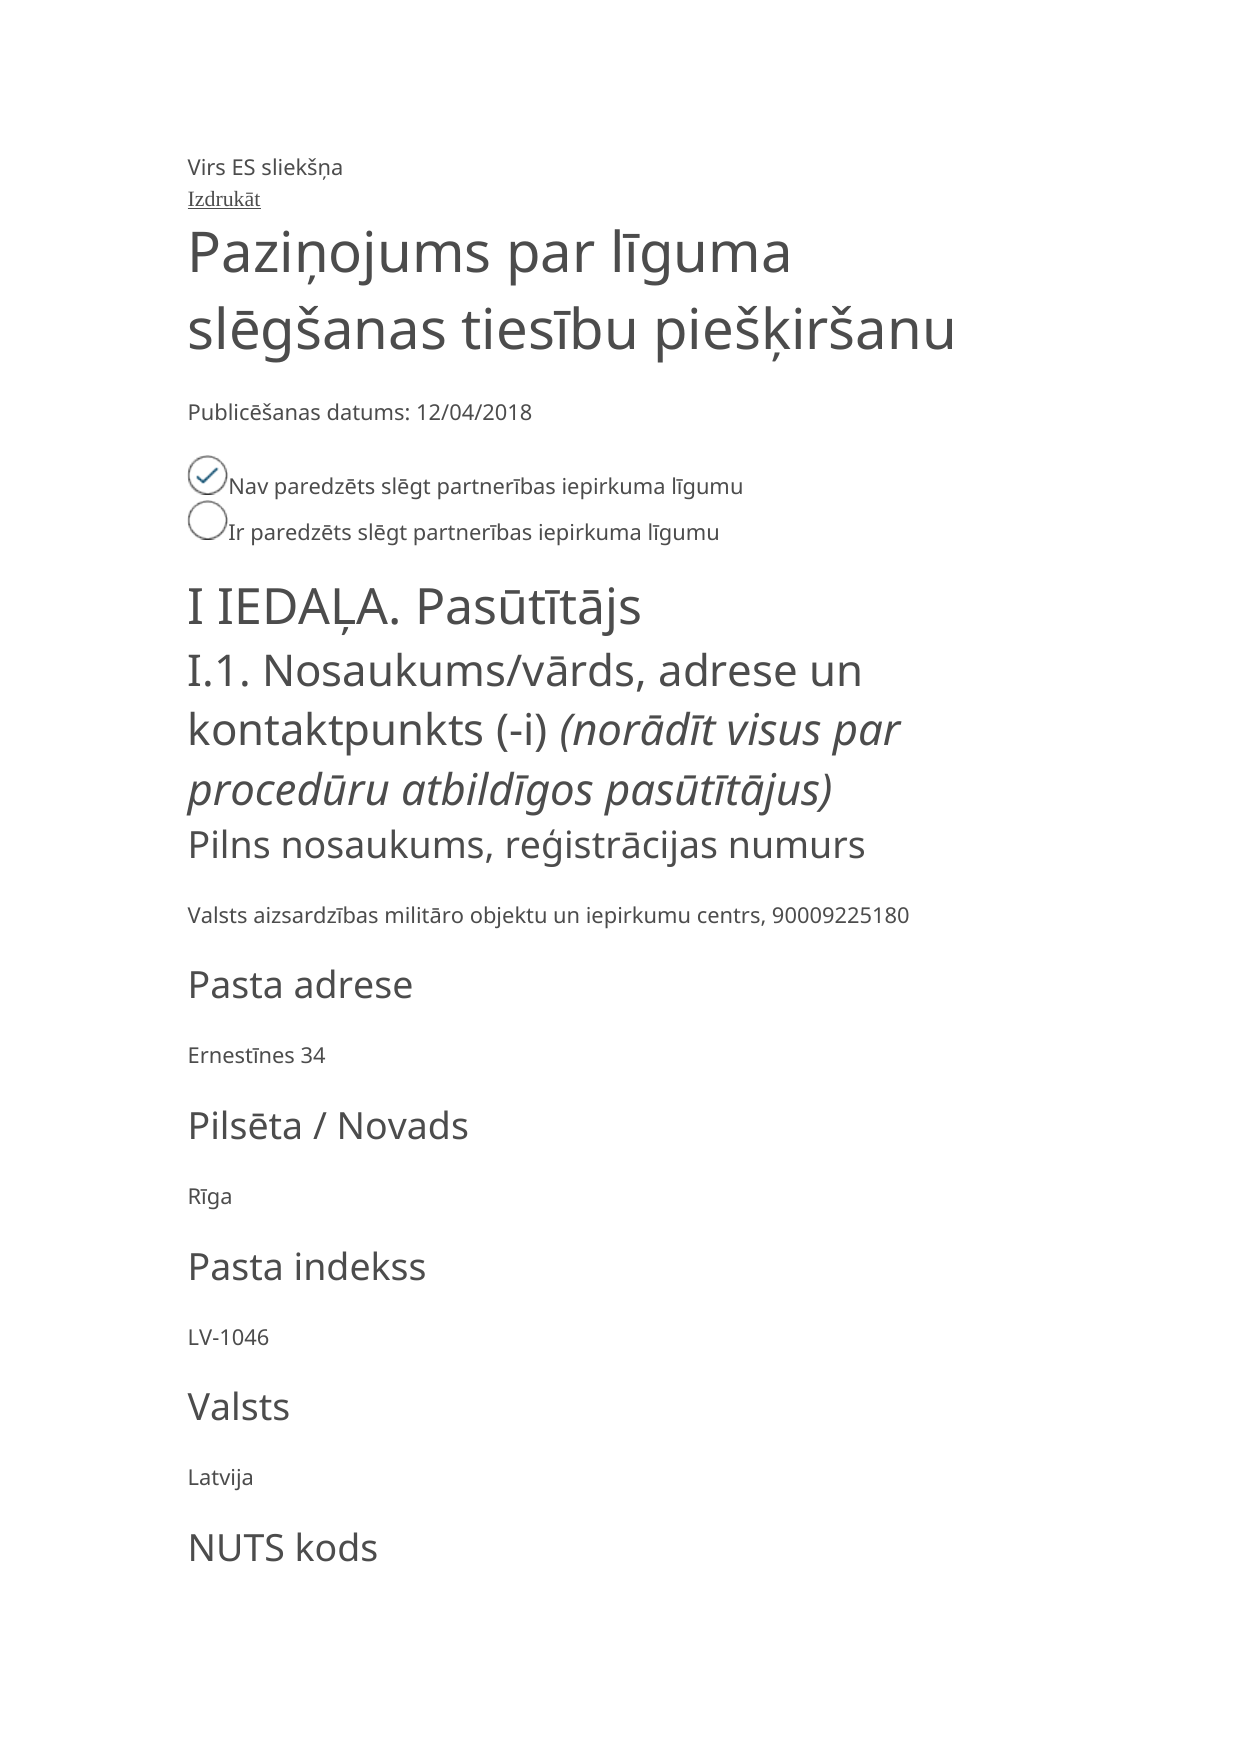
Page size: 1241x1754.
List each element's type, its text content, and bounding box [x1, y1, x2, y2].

text LV-1046 [187, 1320, 1053, 1351]
text NUTS kods [187, 1521, 1053, 1572]
picture [187, 455, 229, 495]
text Valsts aizsardzības militāro objektu un iepirkumu centrs, 90009225180 [187, 898, 1053, 929]
text Pilsēta / Novads [187, 1099, 1053, 1150]
text Paziņojums par līguma slēgšanas tiesību piešķiršanu [187, 212, 1053, 366]
text Valsts [187, 1381, 1053, 1432]
text Latvija [187, 1461, 1053, 1492]
text I.1. Nosaukums/vārds, adrese un kontaktpunkts (-i) (norādīt visus par procedūru atbildīgos pasūtītājus) [187, 639, 1053, 818]
text Rīga [187, 1179, 1053, 1211]
text Virs ES sliekšņa Izdrukāt [187, 150, 1053, 212]
text Pasta adrese [187, 959, 1053, 1010]
text I IEDAĻA. Pasūtītājs [187, 571, 1053, 639]
text Pilns nosaukums, reģistrācijas numurs [187, 818, 1053, 869]
text Nav paredzēts slēgt partnerības iepirkuma līgumu [187, 455, 1053, 501]
text Pasta indekss [187, 1240, 1053, 1291]
text Ernestīnes 34 [187, 1039, 1053, 1070]
text Publicēšanas datums: 12/04/2018 [187, 395, 1053, 426]
picture [187, 500, 229, 540]
text Ir paredzēts slēgt partnerības iepirkuma līgumu [187, 501, 1053, 546]
